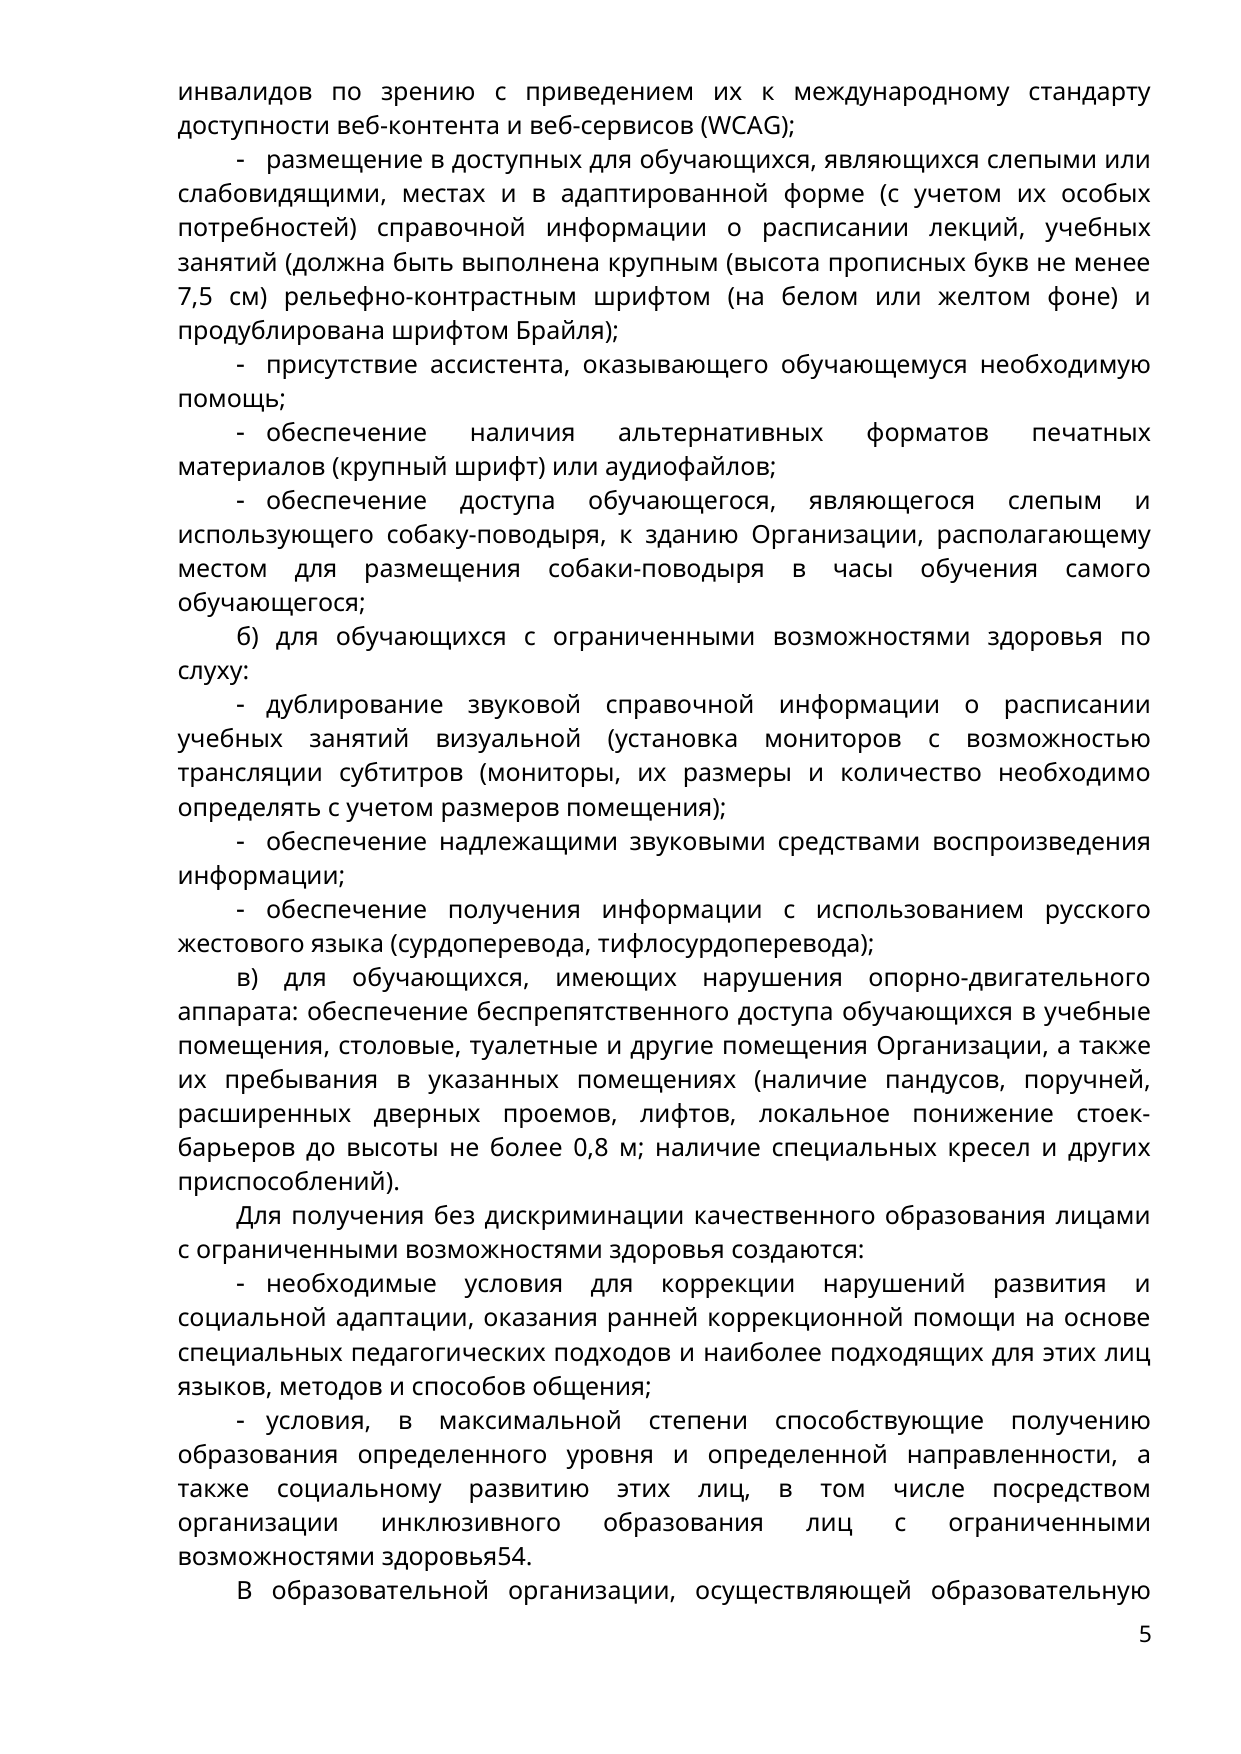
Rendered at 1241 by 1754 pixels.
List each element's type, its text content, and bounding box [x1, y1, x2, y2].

list условия, в максимальной степени способствующие получению образования определенного уровня и определенной направленности, а также социальному развитию этих лиц, в том числе посредством организации инклюзивного образования лиц с ограниченными возможностями здоровья54. [177, 1402, 1152, 1573]
list размещение в доступных для обучающихся, являющихся слепыми или слабовидящими, местах и в адаптированной форме (с учетом их особых потребностей) справочной информации о расписании лекций, учебных занятий (должна быть выполнена крупным (высота прописных букв не менее 7,5 см) рельефно-контрастным шрифтом (на белом или желтом фоне) и продублирована шрифтом Брайля); [177, 142, 1152, 346]
list обеспечение получения информации с использованием русского жестового языка (сурдоперевода, тифлосурдоперевода); [177, 891, 1152, 959]
text б) для обучающихся с ограниченными возможностями здоровья по слуху: [177, 619, 1152, 687]
list обеспечение наличия альтернативных форматов печатных материалов (крупный шрифт) или аудиофайлов; [177, 414, 1152, 483]
text в) для обучающихся, имеющих нарушения опорно-двигательного аппарата: обеспечение беспрепятственного доступа обучающихся в учебные помещения, столовые, туалетные и другие помещения Организации, а также их пребывания в указанных помещениях (наличие пандусов, поручней, расширенных дверных проемов, лифтов, локальное понижение стоек-барьеров до высоты не более 0,8 м; наличие специальных кресел и других приспособлений). [177, 959, 1152, 1198]
list присутствие ассистента, оказывающего обучающемуся необходимую помощь; [177, 346, 1152, 414]
list обеспечение надлежащими звуковыми средствами воспроизведения информации; [177, 823, 1152, 891]
list необходимые условия для коррекции нарушений развития и социальной адаптации, оказания ранней коррекционной помощи на основе специальных педагогических подходов и наиболее подходящих для этих лиц языков, методов и способов общения; [177, 1266, 1152, 1402]
list обеспечение доступа обучающегося, являющегося слепым и использующего собаку-поводыря, к зданию Организации, располагающему местом для размещения собаки-поводыря в часы обучения самого обучающегося; [177, 483, 1152, 619]
text Для получения без дискриминации качественного образования лицами с ограниченными возможностями здоровья создаются: [177, 1198, 1152, 1266]
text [177, 1573, 1152, 1607]
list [177, 74, 1152, 142]
list дублирование звуковой справочной информации о расписании учебных занятий визуальной (установка мониторов с возможностью трансляции субтитров (мониторы, их размеры и количество необходимо определять с учетом размеров помещения); [177, 687, 1152, 823]
